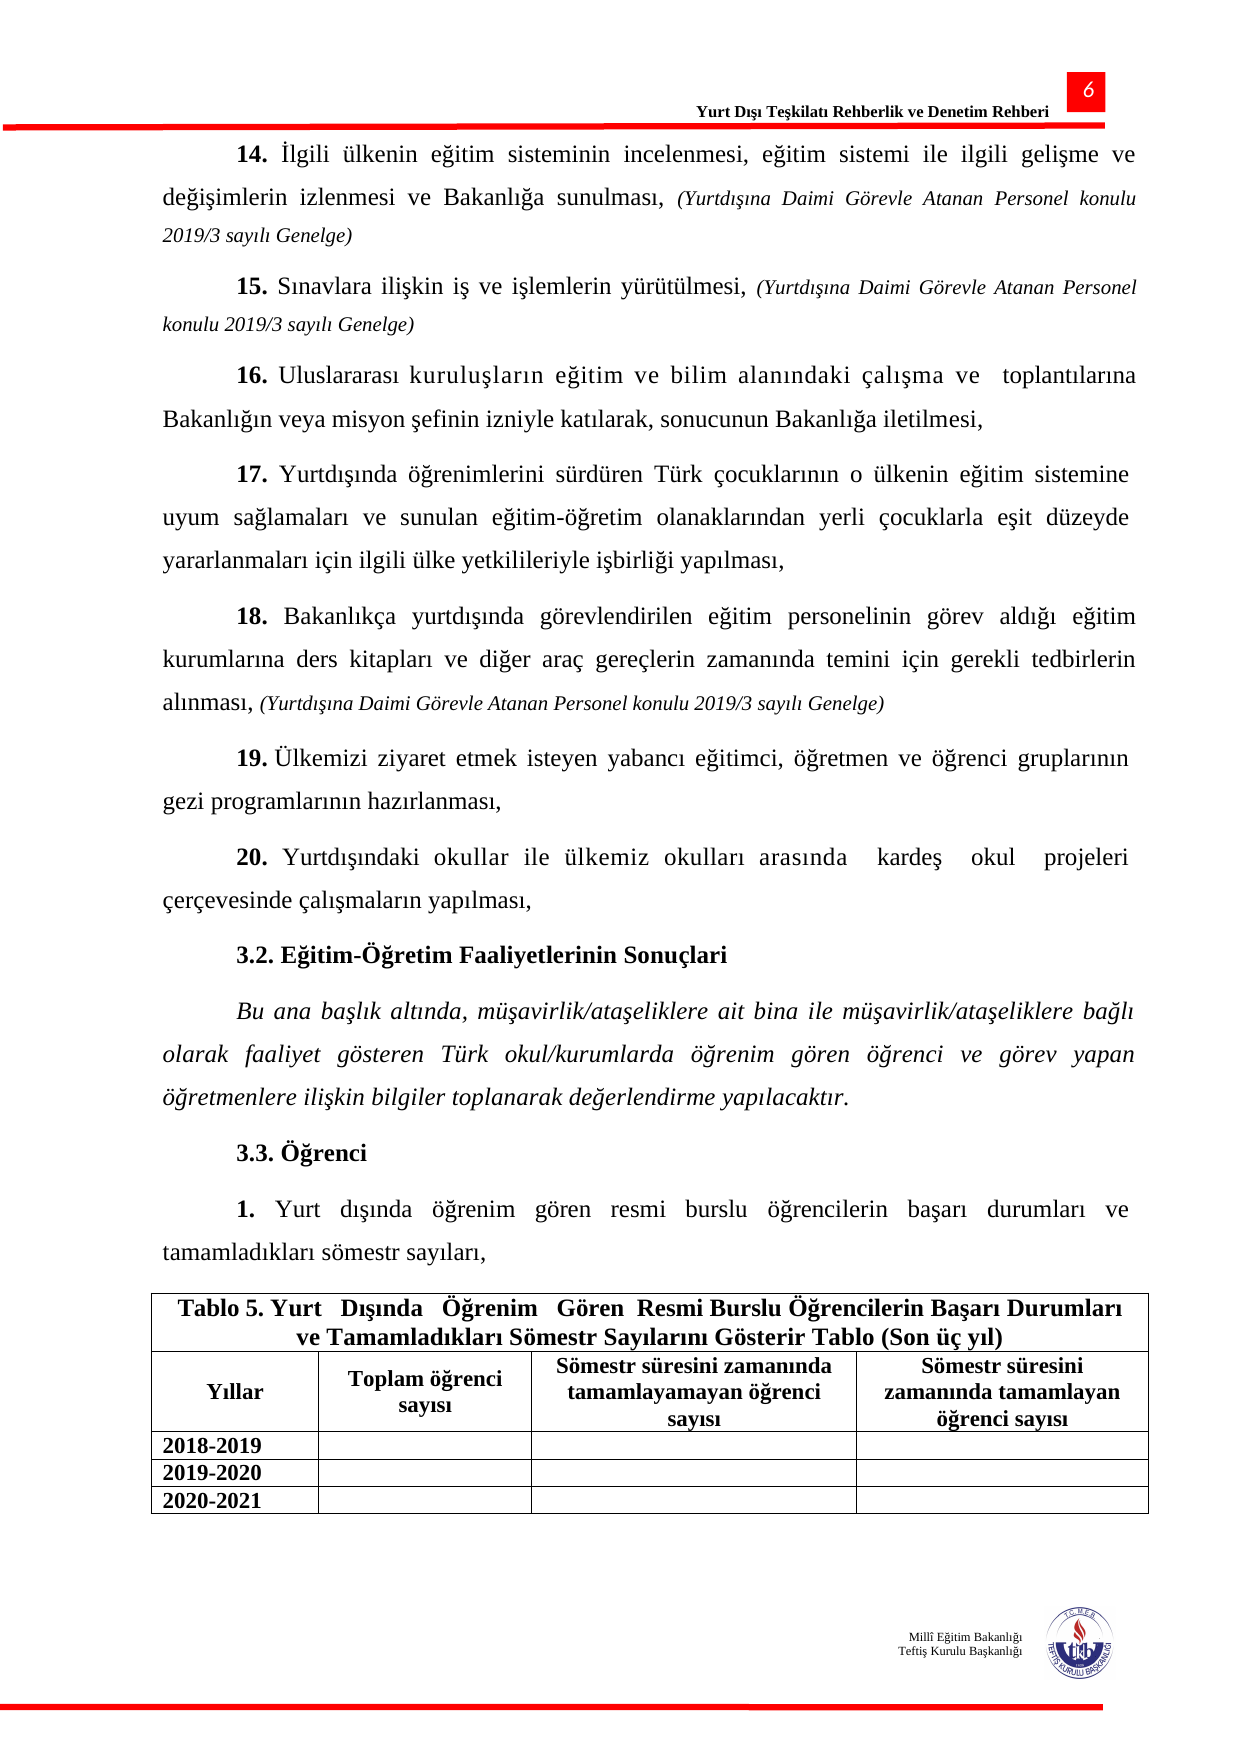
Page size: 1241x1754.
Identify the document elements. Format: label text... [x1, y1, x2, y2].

text 1. Yurt dışında öğrenim gören resmi burslu öğrencilerin başarı durumları ve tamamladıkları sömestr sayıları, [162, 1194, 1129, 1266]
table_cell 2019-2020 [152, 1460, 318, 1486]
table_cell Sömestr süresini zamanında tamamlayan öğrenci sayısı [857, 1352, 1148, 1431]
text 15. Sınavlara ilişkin iş ve işlemlerin yürütülmesi, (Yurtdışına Daimi Görevle Atanan Personel konulu 2019/3 sayılı Genelge) [162, 271, 1137, 336]
table_cell [532, 1487, 856, 1513]
text 19. Ülkemizi ziyaret etmek isteyen yabancı eğitimci, öğretmen ve öğrenci gruplarının gezi programlarının hazırlanması, [162, 743, 1137, 815]
table_cell [319, 1432, 531, 1458]
table_cell 2018-2019 [152, 1432, 318, 1458]
table_cell [857, 1487, 1148, 1513]
table_header Tablo 5. Yurt Dışında Öğrenim Gören Resmi Burslu Öğrencilerin Başarı Durumları ve Tamamladıkları Sömestr Sayılarını Gösterir Tablo (Son üç yıl) [152, 1294, 1148, 1351]
text 16. Uluslararası kuruluşların eğitim ve bilim alanındaki çalışma ve toplantılarına Bakanlığın veya misyon şefinin izniyle katılarak, sonucunun Bakanlığa iletilmesi, [162, 361, 1137, 432]
table_cell [532, 1460, 856, 1486]
text 20. Yurtdışındaki okullar ile ülkemiz okulları arasında kardeş okul projeleri çerçevesinde çalışmaların yapılması, [162, 842, 1129, 914]
table_cell Toplam öğrenci sayısı [319, 1352, 531, 1431]
text 3.2. Eğitim-Öğretim Faaliyetlerinin Sonuçlari [162, 941, 1137, 969]
table_cell [857, 1460, 1148, 1486]
table_cell Yıllar [152, 1352, 318, 1431]
table_cell [319, 1487, 531, 1513]
table_cell [857, 1432, 1148, 1458]
text 17. Yurtdışında öğrenimlerini sürdüren Türk çocuklarının o ülkenin eğitim sistemine uyum sağlamaları ve sunulan eğitim-öğretim olanaklarından yerli çocuklarla eşit düzeyde yararlanmaları için ilgili ülke yetkilileriyle işbirliği yapılması, [162, 459, 1129, 574]
table_cell [532, 1432, 856, 1458]
table_cell Sömestr süresini zamanında tamamlayamayan öğrenci sayısı [532, 1352, 856, 1431]
text 18. Bakanlıkça yurtdışında görevlendirilen eğitim personelinin görev aldığı eğitim kurumlarına ders kitapları ve diğer araç gereçlerin zamanında temini için gerekli tedbirlerin alınması, (Yurtdışına Daimi Görevle Atanan Personel konulu 2019/3 sayılı Genelge) [162, 601, 1137, 716]
text 3.3. Öğrenci [162, 1138, 1137, 1167]
text Bu ana başlık altında, müşavirlik/ataşeliklere ait bina ile müşavirlik/ataşeliklere bağlı olarak faaliyet gösteren Türk okul/kurumlarda öğrenim gören öğrenci ve görev yapan öğretmenlere ilişkin bilgiler toplanarak değerlendirme yapılacaktır. [162, 996, 1137, 1111]
text 14. İlgili ülkenin eğitim sisteminin incelenmesi, eğitim sistemi ile ilgili gelişme ve değişimlerin izlenmesi ve Bakanlığa sunulması, (Yurtdışına Daimi Görevle Atanan Personel konulu 2019/3 sayılı Genelge) [162, 139, 1137, 247]
picture [1044, 1606, 1116, 1680]
table_cell [319, 1460, 531, 1486]
table_cell 2020-2021 [152, 1487, 318, 1513]
